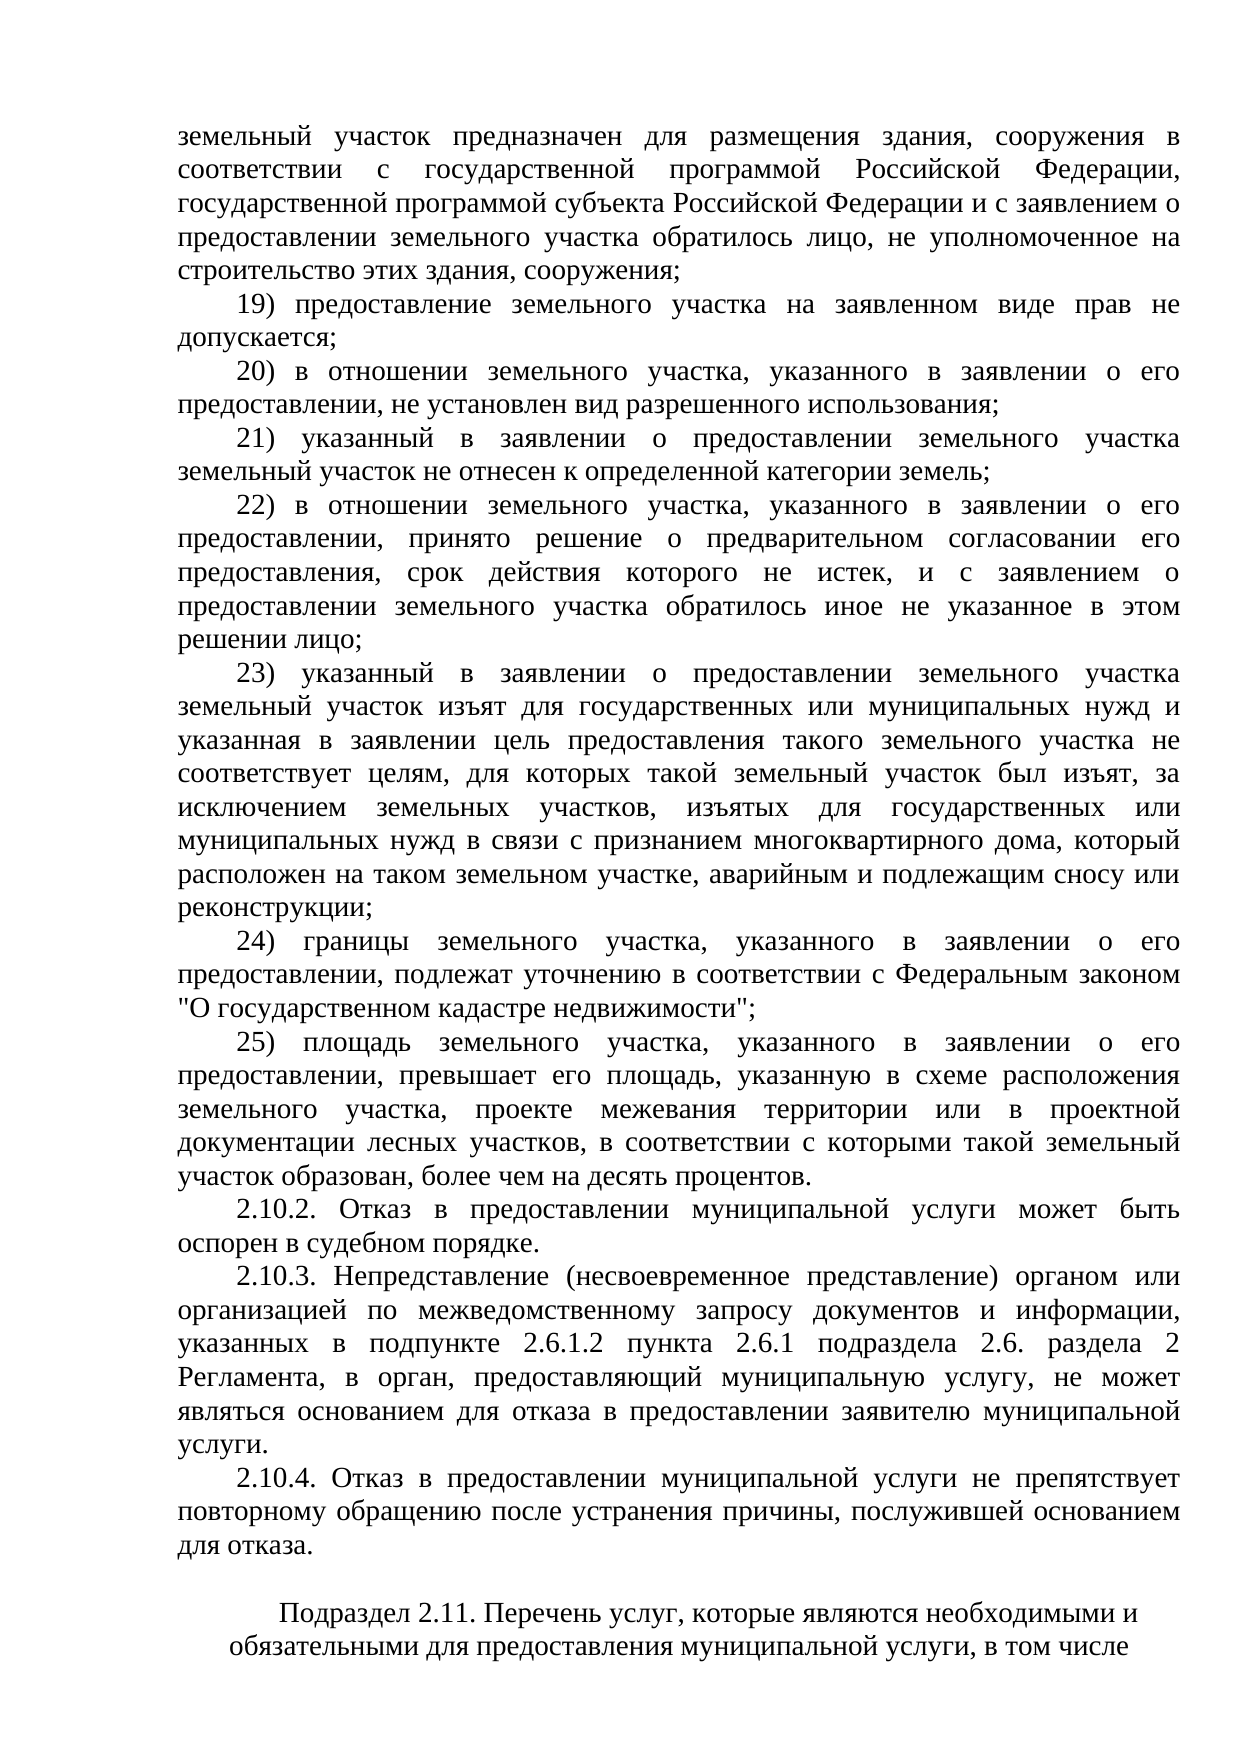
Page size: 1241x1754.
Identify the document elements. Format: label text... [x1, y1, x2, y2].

text 21) указанный в заявлении о предоставлении земельного участка земельный участок не отнесен к определенной категории земель; [177, 420, 1181, 487]
text 2.10.3. Непредставление (несвоевременное представление) органом или организацией по межведомственному запросу документов и информации, указанных в подпункте 2.6.1.2 пункта 2.6.1 подраздела 2.6. раздела 2 Регламента, в орган, предоставляющий муниципальную услугу, не может являться основанием для отказа в предоставлении заявителю муниципальной услуги. [177, 1258, 1181, 1460]
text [177, 118, 1181, 286]
text 23) указанный в заявлении о предоставлении земельного участка земельный участок изъят для государственных или муниципальных нужд и указанная в заявлении цель предоставления такого земельного участка не соответствует целям, для которых такой земельный участок был изъят, за исключением земельных участков, изъятых для государственных или муниципальных нужд в связи с признанием многоквартирного дома, который расположен на таком земельном участке, аварийным и подлежащим сносу или реконструкции; [177, 655, 1181, 923]
text 25) площадь земельного участка, указанного в заявлении о его предоставлении, превышает его площадь, указанную в схеме расположения земельного участка, проекте межевания территории или в проектной документации лесных участков, в соответствии с которыми такой земельный участок образован, более чем на десять процентов. [177, 1024, 1181, 1191]
text 2.10.4. Отказ в предоставлении муниципальной услуги не препятствует повторному обращению после устранения причины, послужившей основанием для отказа. [177, 1460, 1181, 1560]
text 19) предоставление земельного участка на заявленном виде прав не допускается; [177, 286, 1181, 353]
text 20) в отношении земельного участка, указанного в заявлении о его предоставлении, не установлен вид разрешенного использования; [177, 353, 1181, 420]
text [177, 1595, 1181, 1662]
text 22) в отношении земельного участка, указанного в заявлении о его предоставлении, принято решение о предварительном согласовании его предоставления, срок действия которого не истек, и с заявлением о предоставлении земельного участка обратилось иное не указанное в этом решении лицо; [177, 487, 1181, 655]
text 2.10.2. Отказ в предоставлении муниципальной услуги может быть оспорен в судебном порядке. [177, 1191, 1181, 1258]
text 24) границы земельного участка, указанного в заявлении о его предоставлении, подлежат уточнению в соответствии с Федеральным законом "О государственном кадастре недвижимости"; [177, 923, 1181, 1024]
